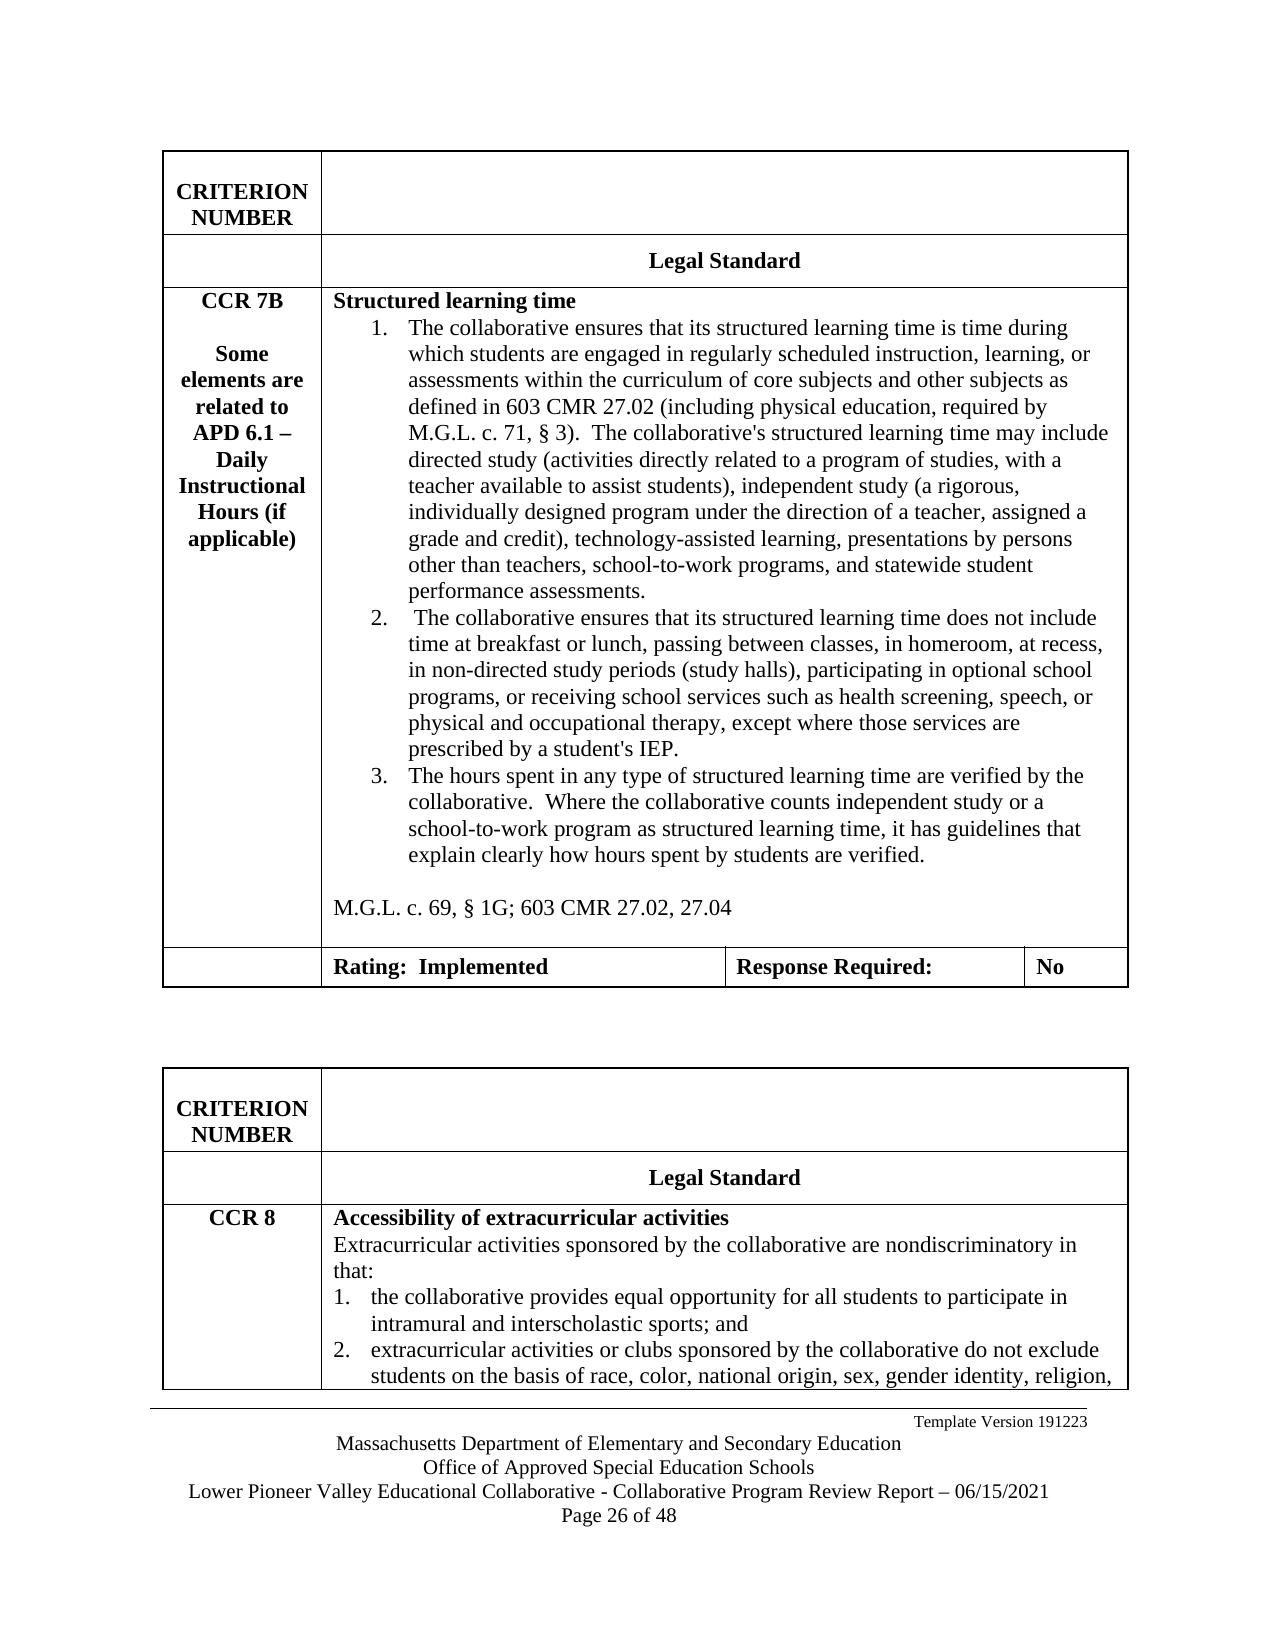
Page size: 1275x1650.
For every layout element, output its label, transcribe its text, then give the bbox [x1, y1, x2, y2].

table_header [322, 1069, 1127, 1151]
table_cell Rating: Implemented [322, 948, 725, 986]
table_cell Legal Standard [322, 1152, 1127, 1204]
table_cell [322, 1205, 1127, 1389]
table_header CRITERION NUMBER [164, 152, 321, 234]
table_cell [164, 235, 321, 287]
table_cell Response Required: [726, 948, 1024, 986]
table_cell Structured learning time The collaborative ensures that its structured learning time is time during which students are engaged in regularly scheduled instruction, learning, or assessments within the curriculum of core subjects and other subjects as defined in 603 CMR 27.02 (including physical education, required by M.G.L. c. 71, § 3). The collaborative's structured learning time may include directed study (activities directly related to a program of studies, with a teacher available to assist students), independent study (a rigorous, individually designed program under the direction of a teacher, assigned a grade and credit), technology-assisted learning, presentations by persons other than teachers, school-to-work programs, and statewide student performance assessments. The collaborative ensures that its structured learning time does not include time at breakfast or lunch, passing between classes, in homeroom, at recess, in non-directed study periods (study halls), participating in optional school programs, or receiving school services such as health screening, speech, or physical and occupational therapy, except where those services are prescribed by a student's IEP. The hours spent in any type of structured learning time are verified by the collaborative. Where the collaborative counts independent study or a school-to-work program as structured learning time, it has guidelines that explain clearly how hours spent by students are verified. M.G.L. c. 69, § 1G; 603 CMR 27.02, 27.04 [322, 288, 1127, 946]
table_cell Legal Standard [322, 235, 1127, 287]
table_header [322, 152, 1127, 234]
table_cell CCR 7B Some elements are related to APD 6.1 – Daily Instructional Hours (if applicable) [164, 288, 321, 946]
table_cell [164, 1152, 321, 1204]
table_cell [164, 948, 321, 986]
table_cell CCR 8 [164, 1205, 321, 1389]
table_cell No [1025, 948, 1127, 986]
table_header CRITERION NUMBER [164, 1069, 321, 1151]
